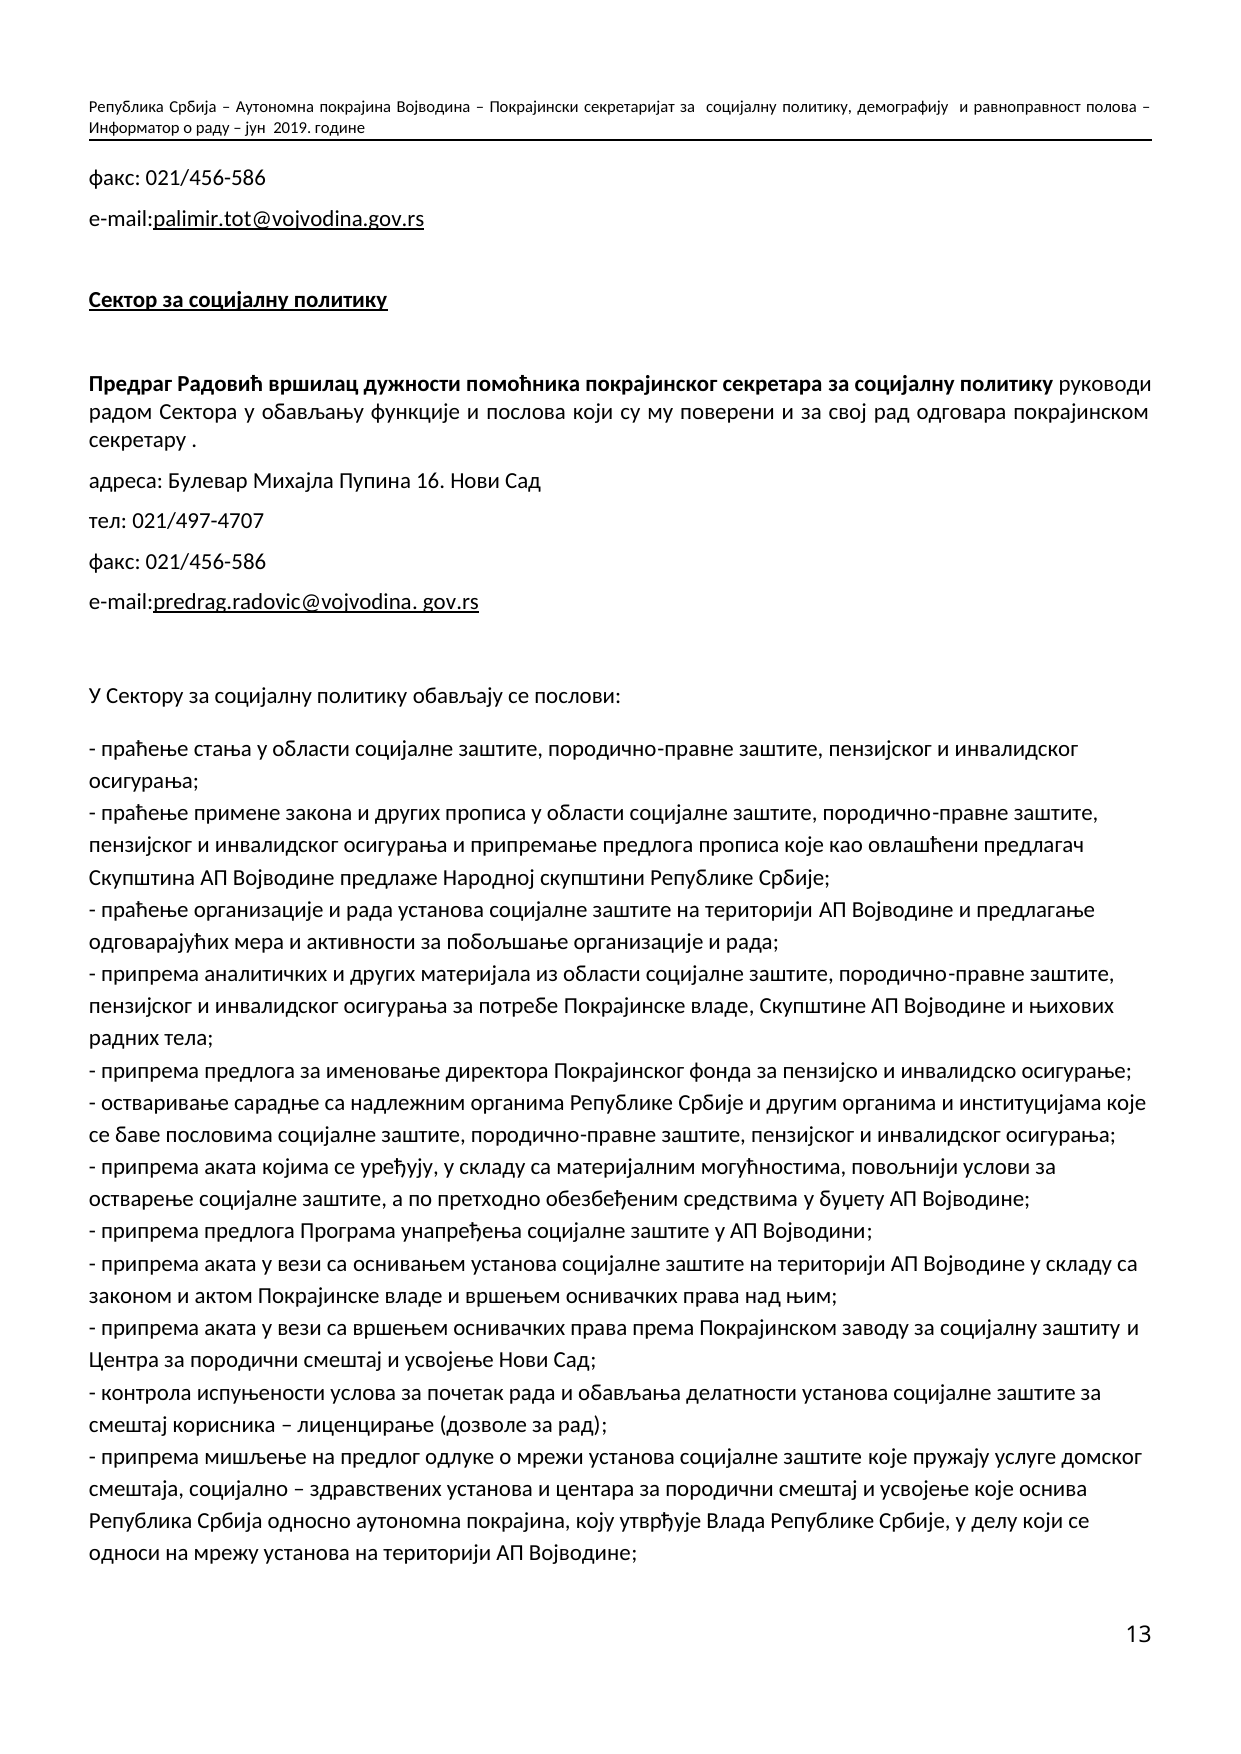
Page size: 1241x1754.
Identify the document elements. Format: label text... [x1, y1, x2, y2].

text - припрема предлога Програма унапређења социјалне заштите у АП Војводини; [89, 1217, 1152, 1245]
text факс: 021/456-586 [89, 547, 1152, 575]
text У Сектору за социјалну политику обављају се послови: [89, 681, 1152, 709]
text - припрема аката у вези са вршењем оснивачких права према Покрајинском заводу за социјалну заштиту и Центра за породични смештај и усвојење Нови Сад; [89, 1313, 1152, 1373]
text e-mail:predrag.radovic@vojvodina. gov.rs [89, 587, 1152, 615]
text - припрема мишљење на предлог одлуке о мрежи установа социјалне заштите које пружају услуге домског смештаја, социјално – здравствених установа и центара за породични смештај и усвојење које оснива Република Србија односно аутономна покрајина, коју утврђује Влада Републике Србије, у делу који се односи на мрежу установа на територији АП Војводине; [89, 1442, 1152, 1567]
text Сектор за социјалну политику [89, 285, 1152, 313]
text адреса: Булевар Михајла Пупина 16. Нови Сад [89, 466, 1152, 494]
text - праћење стања у области социјалне заштите, породично-правне заштите, пензијског и инвалидског осигурања; [89, 734, 1152, 794]
text - припрема аката у вези са оснивањем установа социјалне заштите на територији АП Војводине у складу са законом и актом Покрајинске владе и вршењем оснивачких права над њим; [89, 1249, 1152, 1309]
text - праћење организације и рада установа социјалне заштите на територији АП Војводине и предлагање одговарајућих мера и активности за побољшање организације и рада; [89, 895, 1152, 955]
text тел: 021/497-4707 [89, 506, 1152, 534]
text - остваривање сарадње са надлежним органима Републике Србије и другим органима и институцијама које се баве пословима социјалне заштите, породично-правне заштите, пензијског и инвалидског осигурања; [89, 1088, 1152, 1148]
text - контрола испуњености услова за почетак рада и обављања делатности установа социјалне заштите за смештај корисника – лиценцирање (дозволе за рад); [89, 1378, 1152, 1438]
text e-mail:palimir.tot@vojvodina.gov.rs [89, 204, 1152, 232]
text - припрема предлога за именовање директора Покрајинског фонда за пензијско и инвалидско осигурање; [89, 1056, 1152, 1084]
text - припрема аналитичких и других материјала из области социјалне заштите, породично-правне заштите, пензијског и инвалидског осигурања за потребе Покрајинске владе, Скупштине АП Војводине и њихових радних тела; [89, 959, 1152, 1052]
text факс: 021/456-586 [89, 163, 1152, 192]
text - праћење примене закона и других прописа у области социјалне заштите, породично-правне заштите, пензијског и инвалидског осигурања и припремање предлога прописа које као овлашћени предлагач Скупштина АП Војводине предлаже Народној скупштини Републике Србије; [89, 798, 1152, 891]
text Предраг Радовић вршилац дужности помоћника покрајинског секретара за социјалну политику руководи радом Сектора у обављању функције и послова који су му поверени и за свој рад одговара покрајинском секретару . [89, 369, 1152, 453]
text - припрема аката којима се уређују, у складу са материјалним могућностима, повољнији услови за остварење социјалне заштите, а по претходно обезбеђеним средствима у буџету АП Војводине; [89, 1152, 1152, 1212]
